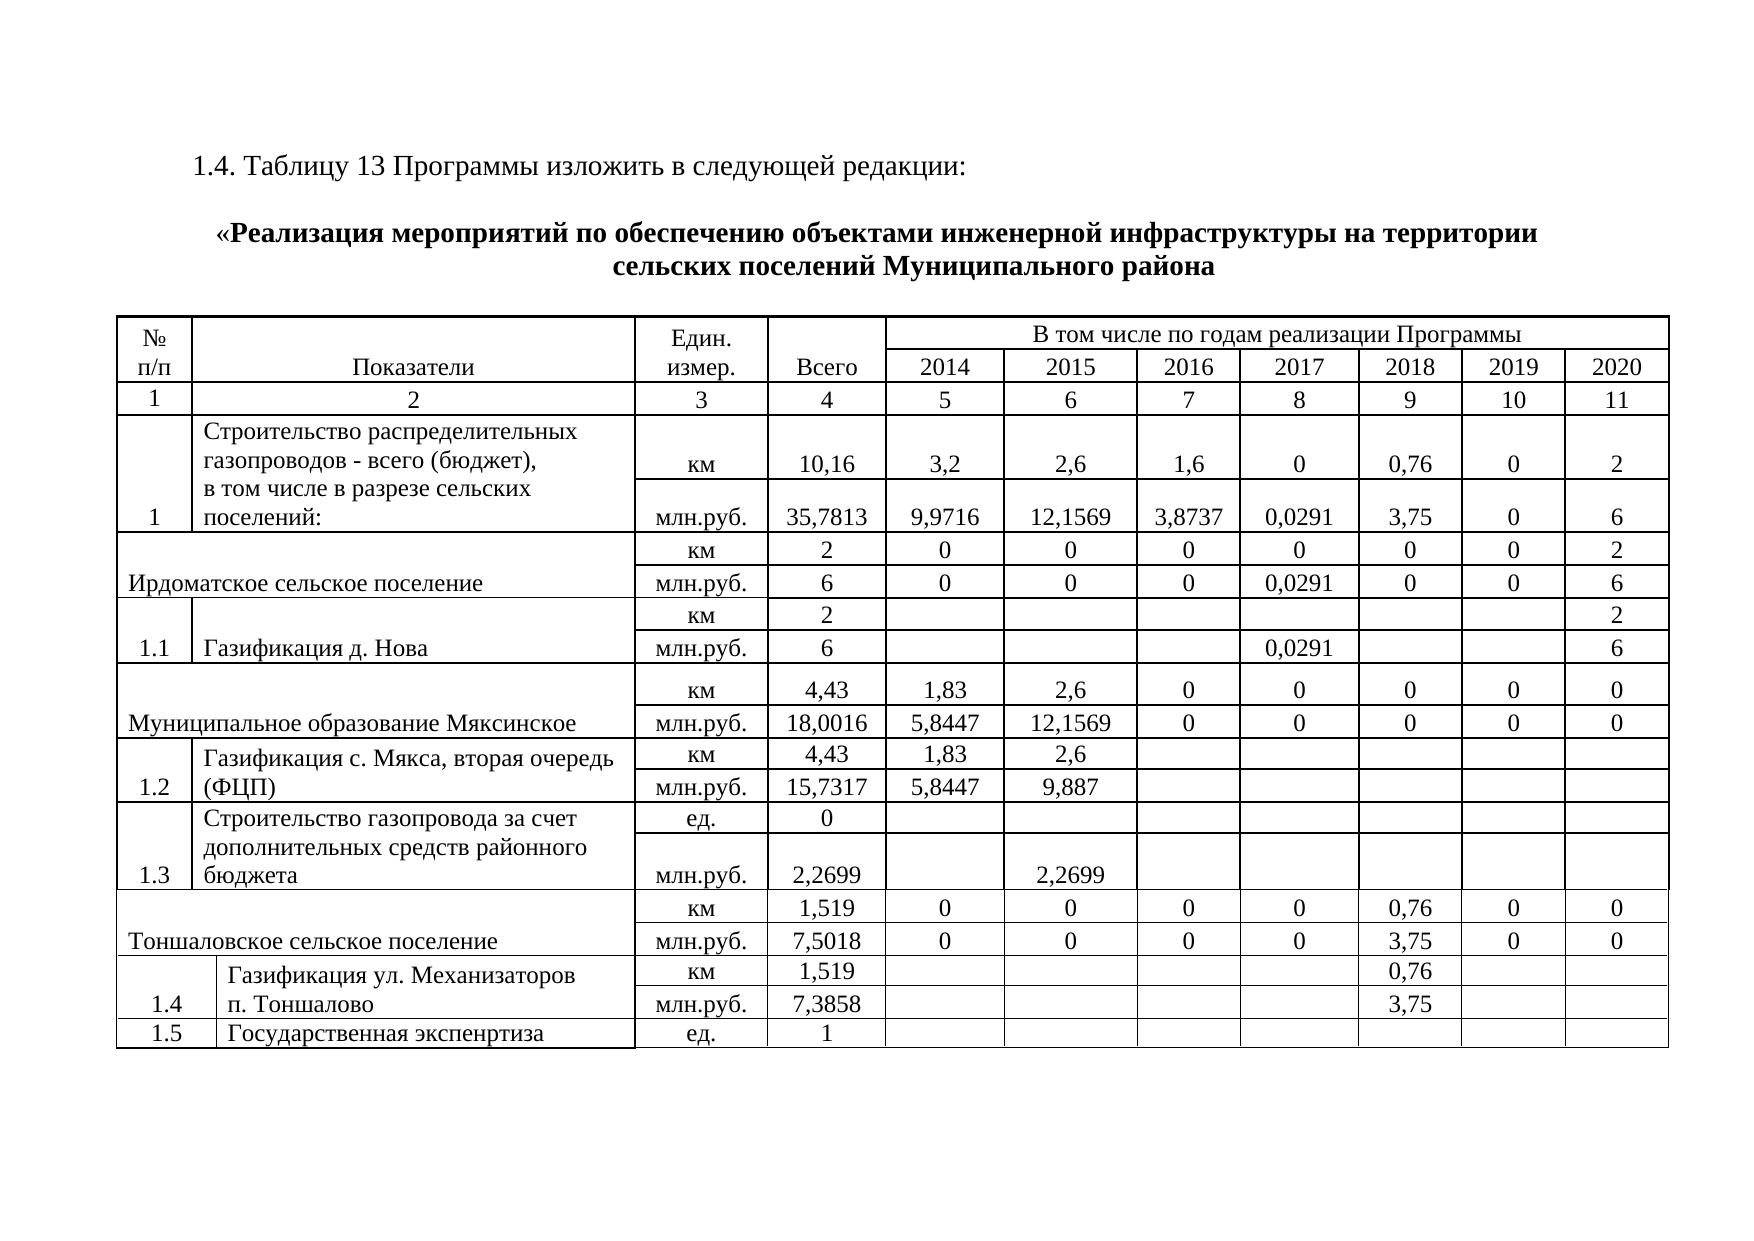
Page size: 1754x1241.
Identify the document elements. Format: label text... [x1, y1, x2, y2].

table_cell 0 [1138, 890, 1240, 922]
table_cell 9,9716 [887, 480, 1003, 531]
table_cell км [636, 598, 767, 629]
table_cell [886, 986, 1004, 1017]
table_cell [1463, 803, 1564, 832]
table_header Един. измер. [636, 318, 767, 381]
table_cell 0 [1462, 923, 1565, 955]
table_cell [1005, 956, 1137, 984]
table_cell [1463, 599, 1564, 629]
table_cell [1566, 955, 1668, 984]
table_cell 0 [1241, 890, 1358, 922]
table_cell [1360, 631, 1461, 662]
table_cell [1360, 803, 1461, 832]
table_cell [1566, 985, 1668, 1017]
text 1.4. Таблицу 13 Программы изложить в следующей редакции: [118, 148, 1636, 181]
table_cell [1241, 956, 1358, 984]
table_cell 3,75 [1360, 480, 1461, 531]
table_cell 0 [1005, 533, 1136, 564]
table_cell 2,2699 [1005, 834, 1136, 889]
table_cell [886, 956, 1004, 984]
table_cell 2 [193, 383, 634, 414]
table_cell 1,6 [1138, 416, 1239, 478]
table_cell [1566, 739, 1668, 768]
table_cell 6 [769, 566, 885, 597]
table_cell 8 [1241, 383, 1358, 414]
table_cell 15,7317 [769, 770, 885, 801]
table_cell 2,6 [1005, 416, 1136, 478]
table_cell млн.руб. [636, 706, 767, 737]
table_cell 0 [886, 890, 1004, 922]
table_cell 0,76 [1360, 416, 1461, 478]
table_cell млн.руб. [636, 834, 767, 889]
table_cell 0 [1360, 706, 1461, 737]
table_cell [1566, 803, 1668, 832]
table_cell [1005, 599, 1136, 629]
table_cell км [636, 956, 767, 984]
table_cell 1.4 [117, 955, 216, 1017]
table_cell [217, 1019, 634, 1047]
table_cell [1241, 986, 1358, 1017]
table_cell 0 [1566, 706, 1668, 737]
table_cell 0 [1360, 664, 1461, 704]
table_cell ед. [636, 1019, 768, 1047]
table_cell 0 [1241, 416, 1358, 478]
table_cell 0 [1138, 706, 1239, 737]
table_cell [1138, 986, 1240, 1017]
table_cell 0 [1241, 923, 1358, 955]
table_cell 0 [1138, 923, 1240, 955]
table_cell 0,76 [1359, 890, 1461, 922]
table_cell [1138, 739, 1239, 768]
table_cell 0 [1463, 664, 1564, 704]
table_cell [1241, 739, 1358, 768]
table_cell [887, 834, 1003, 889]
table_cell 2016 [1138, 350, 1239, 381]
table_cell 0,0291 [1241, 631, 1358, 662]
table_cell 0 [1463, 416, 1564, 478]
table_cell [1463, 834, 1564, 889]
table_cell [1566, 834, 1668, 889]
table_header Всего [769, 318, 885, 381]
table_header В том числе по годам реализации Программы [887, 318, 1668, 348]
table_cell [1138, 834, 1239, 889]
table_cell 6 [1566, 480, 1668, 531]
table_cell 0 [1241, 664, 1358, 704]
table_cell 6 [1005, 383, 1136, 414]
table_cell 10 [1463, 383, 1564, 414]
table_cell Тоншаловское сельское поселение [117, 890, 634, 955]
table_cell [1360, 834, 1461, 889]
table_cell млн.руб. [636, 770, 767, 801]
table_cell 2015 [1005, 350, 1136, 381]
table_cell 0 [1566, 922, 1668, 955]
table_cell 0,76 [1359, 956, 1461, 984]
table_cell 18,0016 [769, 706, 885, 737]
table_cell 0 [1360, 533, 1461, 564]
table_cell 3 [636, 383, 767, 414]
table_cell 12,1569 [1005, 480, 1136, 531]
table_cell 35,7813 [769, 480, 885, 531]
table_cell [1138, 631, 1239, 662]
table_cell [1241, 770, 1358, 801]
table_cell 1.5 [117, 1018, 216, 1047]
table_cell 7 [1138, 383, 1239, 414]
table_cell 0 [886, 923, 1004, 955]
table_cell [1005, 803, 1136, 832]
table_cell 0 [1138, 566, 1239, 597]
table_cell 0 [1463, 566, 1564, 597]
table_cell 0 [1138, 664, 1239, 704]
table_cell 2014 [887, 350, 1003, 381]
table_cell 2018 [1360, 350, 1461, 381]
table_cell [1463, 631, 1564, 662]
table_cell 0 [887, 566, 1003, 597]
table_cell 0 [1566, 664, 1668, 704]
table_cell 0 [1463, 480, 1564, 531]
table_cell [1137, 1019, 1240, 1047]
text сельских поселений Муниципального района [118, 248, 1636, 282]
table_cell 9 [1360, 383, 1461, 414]
table_cell 4,43 [769, 739, 885, 768]
table_cell 1,83 [887, 664, 1003, 704]
table_cell Ирдоматское сельское поселение [118, 533, 634, 597]
table_cell 0 [1566, 889, 1668, 922]
table_cell [1241, 834, 1358, 889]
table_cell 0,0291 [1241, 566, 1358, 597]
table_cell ед. [636, 803, 767, 832]
table_cell Газификация ул. Механизаторов п. Тоншалово [217, 956, 634, 1017]
table_cell 0 [1241, 706, 1358, 737]
table_cell 2019 [1463, 350, 1564, 381]
text «Реализация мероприятий по обеспечению объектами инженерной инфраструктуры на территории [118, 215, 1636, 248]
table_cell 11 [1566, 383, 1668, 414]
table_cell 3,75 [1359, 923, 1461, 955]
table_cell [1138, 803, 1239, 832]
table_cell 7,3858 [768, 986, 885, 1017]
table_cell 0 [1360, 566, 1461, 597]
table_cell млн.руб. [636, 566, 767, 597]
table_cell [1462, 986, 1565, 1017]
table_cell км [636, 533, 767, 564]
table_cell [887, 803, 1003, 832]
table_cell 0 [1463, 706, 1564, 737]
table_cell 2020 [1566, 350, 1668, 381]
table_cell 5,8447 [887, 706, 1003, 737]
table_cell 1.2 [118, 739, 191, 801]
table_cell [1138, 956, 1240, 984]
table_header № п/п [118, 318, 191, 381]
table_cell [1240, 1019, 1358, 1047]
table_cell 0 [1005, 923, 1137, 955]
table_cell [1360, 599, 1461, 629]
table_cell млн.руб. [636, 923, 767, 955]
table_cell 10,16 [769, 416, 885, 478]
table_cell 2 [769, 599, 885, 629]
table_cell 2017 [1241, 350, 1358, 381]
table_cell 2,2699 [769, 834, 885, 889]
table_cell 2,6 [1005, 664, 1136, 704]
table_cell [886, 1019, 1004, 1047]
table_cell 2 [769, 533, 885, 564]
table_cell 1.3 [118, 803, 191, 889]
table_cell 4 [769, 383, 885, 414]
table_cell 0 [1241, 533, 1358, 564]
table_cell 6 [1566, 631, 1668, 662]
table_cell 1,519 [768, 956, 885, 984]
table_cell [1138, 770, 1239, 801]
table_cell млн.руб. [636, 480, 767, 531]
table_cell [1566, 770, 1668, 801]
table_cell 6 [769, 631, 885, 662]
table_cell 1.1 [118, 598, 191, 662]
table_cell млн.руб. [636, 986, 767, 1017]
table_cell 3,2 [887, 416, 1003, 478]
table_cell Газификация д. Нова [193, 598, 634, 662]
table_cell км [636, 416, 767, 478]
table_cell 3,8737 [1138, 480, 1239, 531]
table_cell 0 [1462, 890, 1565, 922]
table_cell Строительство газопровода за счет дополнительных средств районного бюджета [193, 803, 634, 889]
table_cell [1565, 1018, 1668, 1047]
table_cell 1 [118, 416, 191, 531]
table_cell [1360, 739, 1461, 768]
table_cell Газификация с. Мякса, вторая очередь (ФЦП) [193, 739, 634, 801]
table_cell [1241, 599, 1358, 629]
table_cell [1241, 803, 1358, 832]
table_cell [1463, 770, 1564, 801]
table_cell 0 [769, 803, 885, 832]
table_cell 2 [1566, 416, 1668, 478]
table_cell [1463, 739, 1564, 768]
table_cell [1360, 770, 1461, 801]
table_cell 0,0291 [1241, 480, 1358, 531]
table_cell 4,43 [769, 664, 885, 704]
table_cell 2 [1566, 533, 1668, 564]
table_cell [1462, 1019, 1565, 1047]
table_cell 5,8447 [887, 770, 1003, 801]
table_cell Строительство распределительных газопроводов - всего (бюджет), в том числе в разрезе сельских поселений: [193, 416, 634, 531]
table_cell км [636, 739, 767, 768]
table_cell 0 [1138, 533, 1239, 564]
table_cell [1138, 599, 1239, 629]
table_cell 7,5018 [768, 923, 885, 955]
table_cell 2,6 [1005, 739, 1136, 768]
table_cell [1005, 986, 1137, 1017]
table_cell 1,519 [768, 890, 885, 922]
table_cell 0 [1005, 566, 1136, 597]
table_cell Муниципальное образование Мяксинское [118, 664, 634, 737]
table_cell км [636, 664, 767, 704]
table_cell млн.руб. [636, 631, 767, 662]
table_cell [1359, 1019, 1462, 1047]
table_cell 12,1569 [1005, 706, 1136, 737]
table_cell 5 [887, 383, 1003, 414]
table_cell 9,887 [1005, 770, 1136, 801]
table_header Показатели [193, 318, 634, 381]
table_cell 2 [1566, 599, 1668, 629]
table_cell 1 [118, 383, 191, 414]
table_cell 1 [768, 1019, 886, 1047]
table_cell 0 [887, 533, 1003, 564]
table_cell [887, 599, 1003, 629]
table_cell 0 [1463, 533, 1564, 564]
table_cell [887, 631, 1003, 662]
table_cell [1005, 631, 1136, 662]
table_cell 3,75 [1359, 986, 1461, 1017]
table_cell [1462, 956, 1565, 984]
table_cell км [636, 890, 767, 922]
table_cell [1004, 1019, 1137, 1047]
table_cell 0 [1005, 890, 1137, 922]
table_cell 6 [1566, 566, 1668, 597]
table_cell 1,83 [887, 739, 1003, 768]
